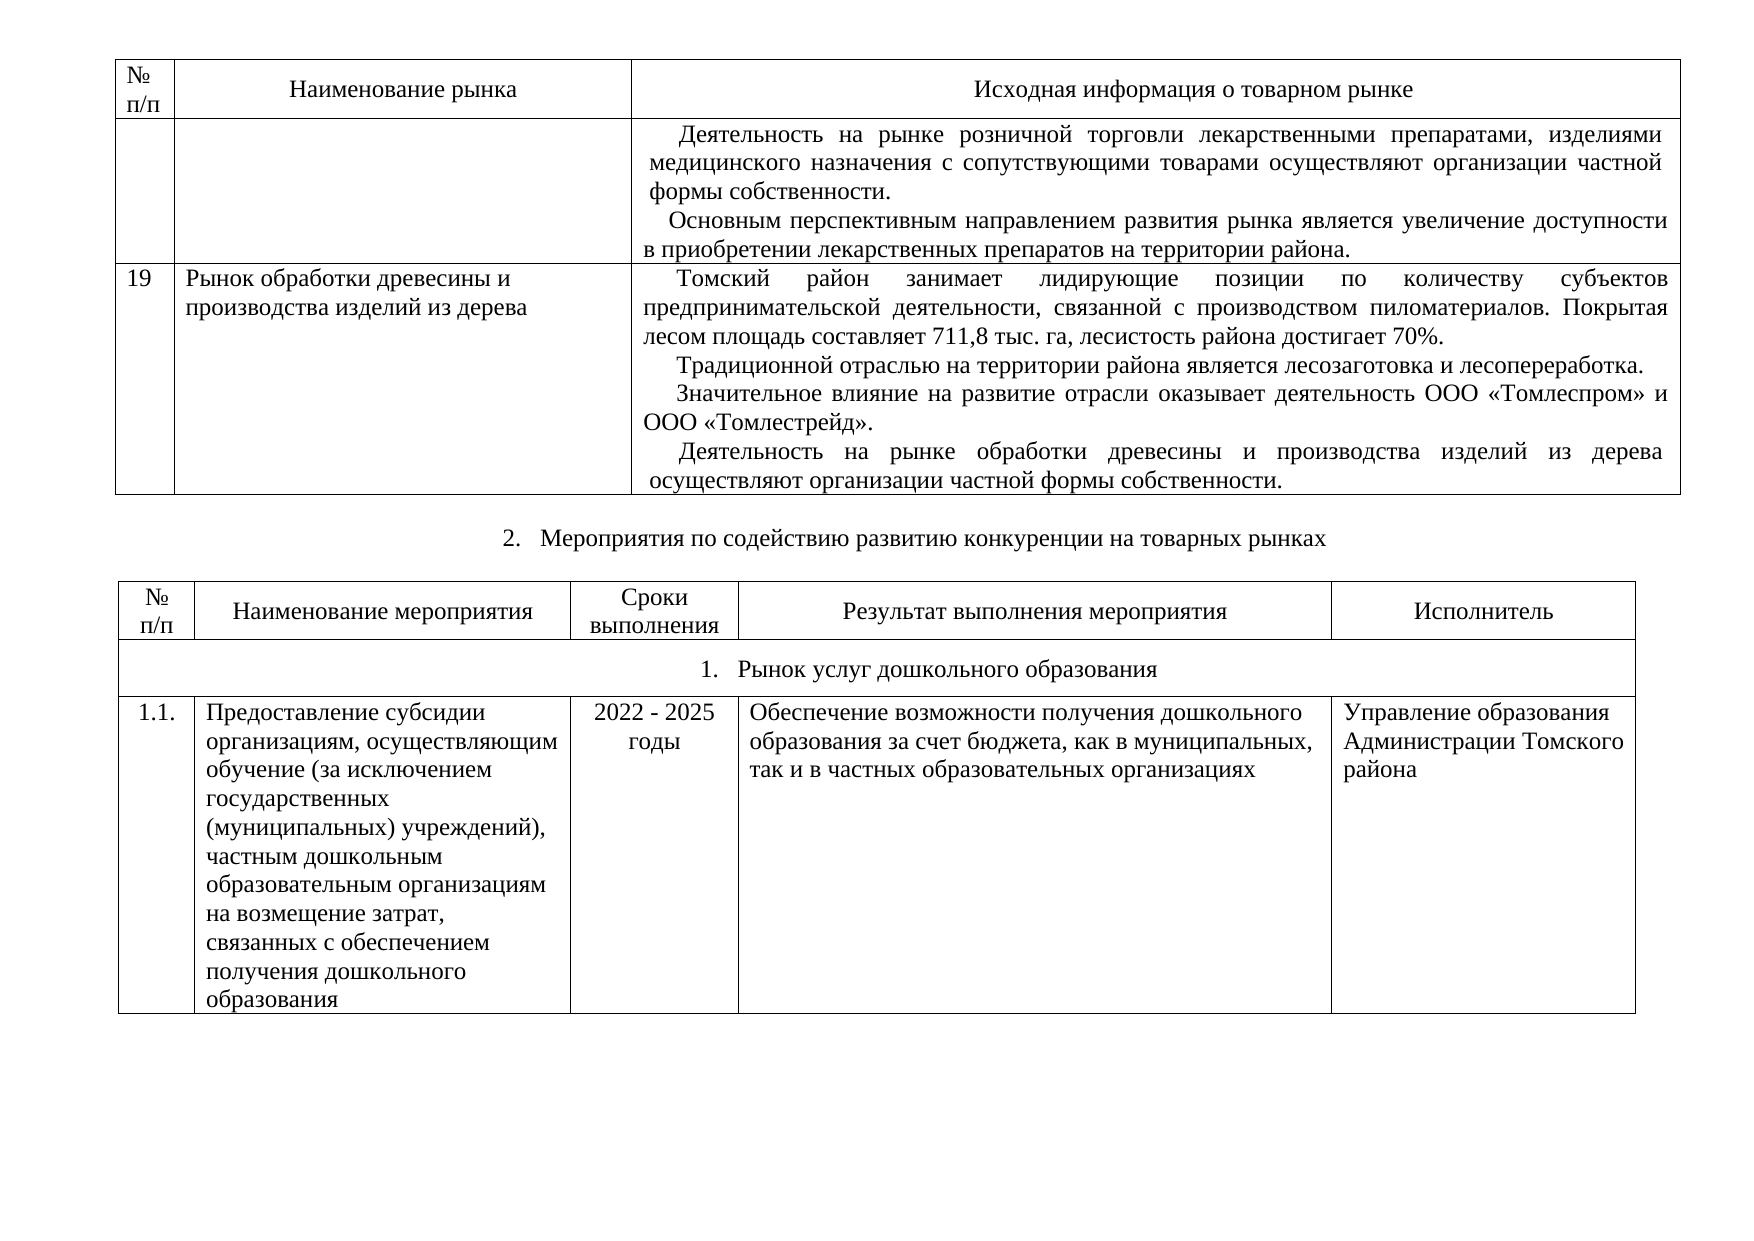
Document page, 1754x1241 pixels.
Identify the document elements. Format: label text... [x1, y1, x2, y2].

table_cell 1.1. [119, 697, 194, 1013]
table_cell Томский район занимает лидирующие позиции по количеству субъектов предпринимательской деятельности, связанной с производством пиломатериалов. Покрытая лесом площадь составляет 711,8 тыс. га, лесистость района достигает 70%. Традиционной отраслью на территории района является лесозаготовка и лесопереработка. Значительное влияние на развитие отрасли оказывает деятельность ООО «Томлеспром» и ООО «Томлестрейд». Деятельность на рынке обработки древесины и производства изделий из дерева осуществляют организации частной формы собственности. [632, 264, 1680, 493]
list Мероприятия по содействию развитию конкуренции на товарных рынках [193, 523, 1636, 552]
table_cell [1332, 697, 1635, 1013]
table_header № п/п [116, 60, 174, 118]
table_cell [175, 119, 631, 262]
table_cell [632, 119, 1680, 262]
table_cell Обеспечение возможности получения дошкольного образования за счет бюджета, как в муниципальных, так и в частных образовательных организациях [739, 697, 1331, 1013]
table_cell Рынок обработки древесины и производства изделий из дерева [175, 264, 631, 493]
table_header Наименование рынка [175, 60, 631, 118]
table_header Исходная информация о товарном рынке [632, 60, 1680, 118]
table_cell 2022 - 2025 годы [571, 697, 738, 1013]
table_header Наименование мероприятия [195, 582, 570, 639]
table_cell 19 [116, 264, 174, 493]
table_cell 18 [116, 119, 174, 262]
table_header Исполнитель [1332, 582, 1635, 639]
table_header Результат выполнения мероприятия [739, 582, 1331, 639]
table_cell Рынок услуг дошкольного образования [119, 640, 1635, 696]
table_cell Предоставление субсидии организациям, осуществляющим обучение (за исключением государственных (муниципальных) учреждений), частным дошкольным образовательным организациям на возмещение затрат, связанных с обеспечением получения дошкольного образования [195, 697, 570, 1013]
table_header Сроки выполнения [571, 582, 738, 639]
table_header № п/п [119, 582, 194, 639]
